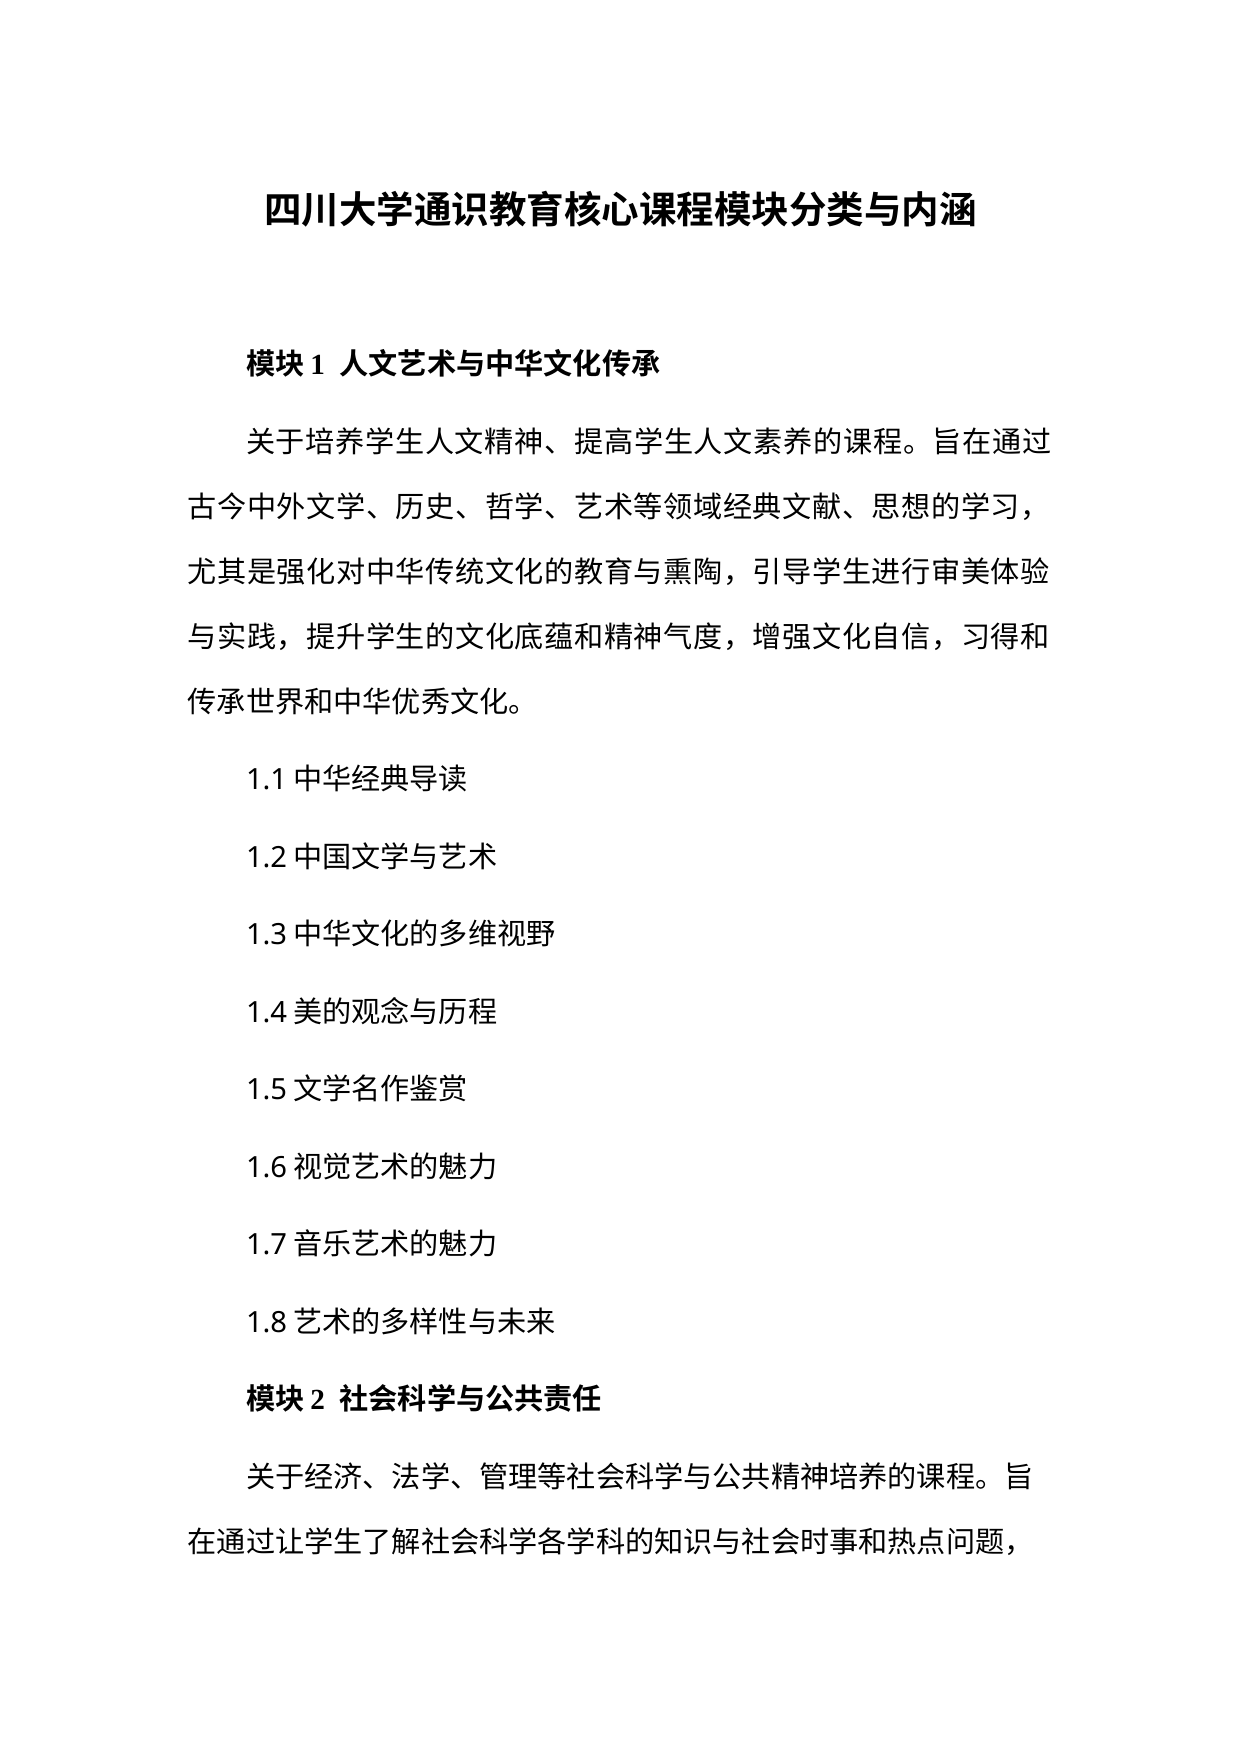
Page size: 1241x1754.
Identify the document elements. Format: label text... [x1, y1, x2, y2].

text 关于培养学生人文精神、提高学生人文素养的课程。旨在通过古今中外文学、历史、哲学、艺术等领域经典文献、思想的学习，尤其是强化对中华传统文化的教育与熏陶，引导学生进行审美体验与实践，提升学生的文化底蕴和精神气度，增强文化自信，习得和传承世界和中华优秀文化。 [187, 407, 1053, 732]
text 模块1 人文艺术与中华文化传承 [187, 329, 1053, 394]
text 1.6视觉艺术的魅力 [187, 1132, 1053, 1197]
text 1.8艺术的多样性与未来 [187, 1287, 1053, 1352]
text 1.7音乐艺术的魅力 [187, 1209, 1053, 1274]
text 1.5文学名作鉴赏 [187, 1054, 1053, 1119]
text 四川大学通识教育核心课程模块分类与内涵 [187, 174, 1053, 239]
text 1.3中华文化的多维视野 [187, 899, 1053, 964]
text 1.4美的观念与历程 [187, 977, 1053, 1042]
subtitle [187, 1442, 1053, 1572]
text 1.1中华经典导读 [187, 744, 1053, 809]
text 模块2 社会科学与公共责任 [187, 1364, 1053, 1429]
text 1.2中国文学与艺术 [187, 822, 1053, 887]
